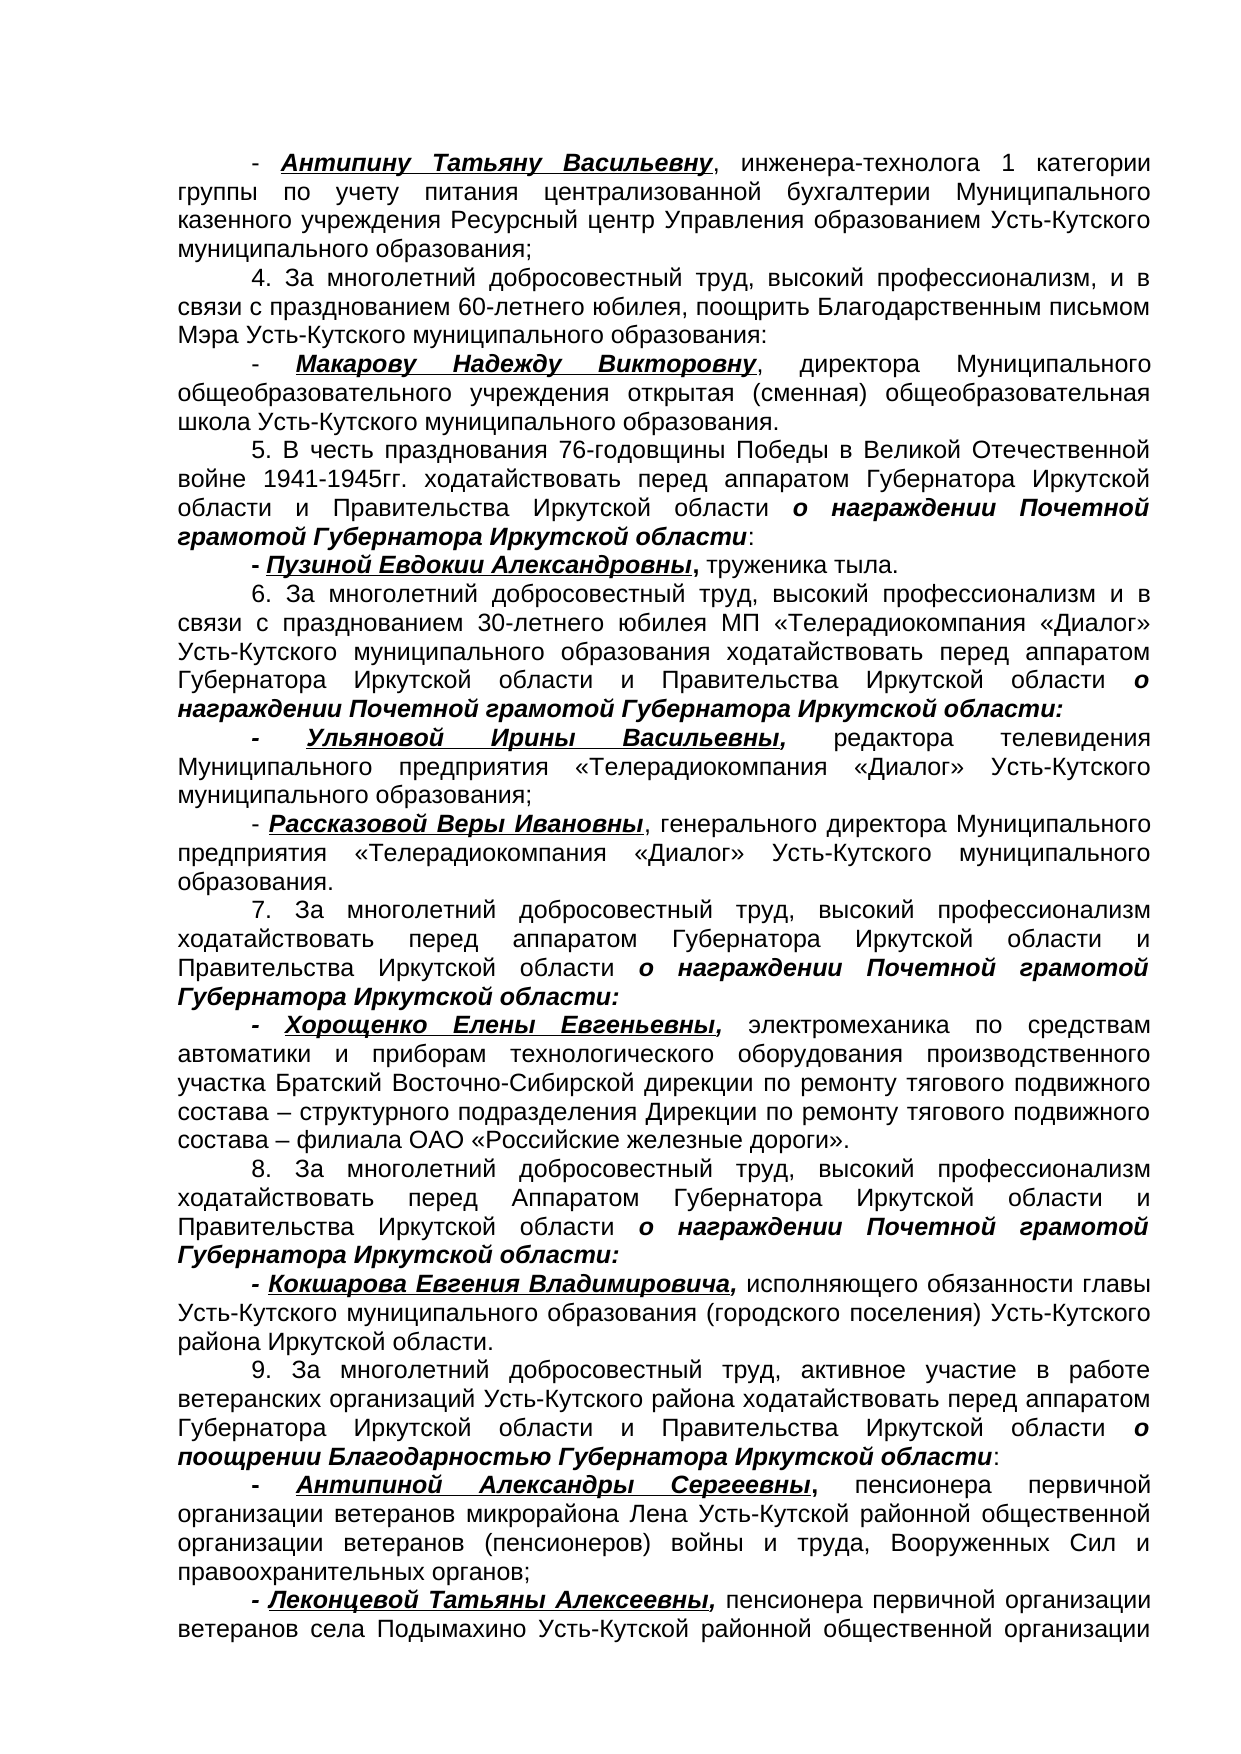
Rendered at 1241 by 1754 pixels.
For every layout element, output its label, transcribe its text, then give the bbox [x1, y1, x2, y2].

text - Пузиной Евдокии Александровны, труженика тыла. [177, 550, 1152, 579]
text 7. За многолетний добросовестный труд, высокий профессионализм ходатайствовать перед аппаратом Губернатора Иркутской области и Правительства Иркутской области о награждении Почетной грамотой Губернатора Иркутской области: [177, 895, 1152, 1010]
text - Ульяновой Ирины Васильевны, редактора телевидения Муниципального предприятия «Телерадиокомпания «Диалог» Усть-Кутского муниципального образования; [177, 723, 1152, 809]
text - Антипину Татьяну Васильевну, инженера-технолога 1 категории группы по учету питания централизованной бухгалтерии Муниципального казенного учреждения Ресурсный центр Управления образованием Усть-Кутского муниципального образования; [177, 148, 1152, 263]
text - Антипиной Александры Сергеевны, пенсионера первичной организации ветеранов микрорайона Лена Усть-Кутской районной общественной организации ветеранов (пенсионеров) войны и труда, Вооруженных Сил и правоохранительных органов; [177, 1470, 1152, 1585]
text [177, 1585, 1152, 1643]
text - Макарову Надежду Викторовну, директора Муниципального общеобразовательного учреждения открытая (сменная) общеобразовательная школа Усть-Кутского муниципального образования. [177, 349, 1152, 435]
text 5. В честь празднования 76-годовщины Победы в Великой Отечественной войне 1941-1945гг. ходатайствовать перед аппаратом Губернатора Иркутской области и Правительства Иркутской области о награждении Почетной грамотой Губернатора Иркутской области: [177, 435, 1152, 550]
text - Рассказовой Веры Ивановны, генерального директора Муниципального предприятия «Телерадиокомпания «Диалог» Усть-Кутского муниципального образования. [177, 809, 1152, 895]
text 8. За многолетний добросовестный труд, высокий профессионализм ходатайствовать перед Аппаратом Губернатора Иркутской области и Правительства Иркутской области о награждении Почетной грамотой Губернатора Иркутской области: [177, 1154, 1152, 1269]
text 9. За многолетний добросовестный труд, активное участие в работе ветеранских организаций Усть-Кутского района ходатайствовать перед аппаратом Губернатора Иркутской области и Правительства Иркутской области о поощрении Благодарностью Губернатора Иркутской области: [177, 1355, 1152, 1470]
text 6. За многолетний добросовестный труд, высокий профессионализм и в связи с празднованием 30-летнего юбилея МП «Телерадиокомпания «Диалог» Усть-Кутского муниципального образования ходатайствовать перед аппаратом Губернатора Иркутской области и Правительства Иркутской области о награждении Почетной грамотой Губернатора Иркутской области: [177, 579, 1152, 723]
text - Кокшарова Евгения Владимировича, исполняющего обязанности главы Усть-Кутского муниципального образования (городского поселения) Усть-Кутского района Иркутской области. [177, 1269, 1152, 1355]
text - Хорощенко Елены Евгеньевны, электромеханика по средствам автоматики и приборам технологического оборудования производственного участка Братский Восточно-Сибирской дирекции по ремонту тягового подвижного состава – структурного подразделения Дирекции по ремонту тягового подвижного состава – филиала ОАО «Российские железные дороги». [177, 1010, 1152, 1154]
text 4. За многолетний добросовестный труд, высокий профессионализм, и в связи с празднованием 60-летнего юбилея, поощрить Благодарственным письмом Мэра Усть-Кутского муниципального образования: [177, 263, 1152, 349]
